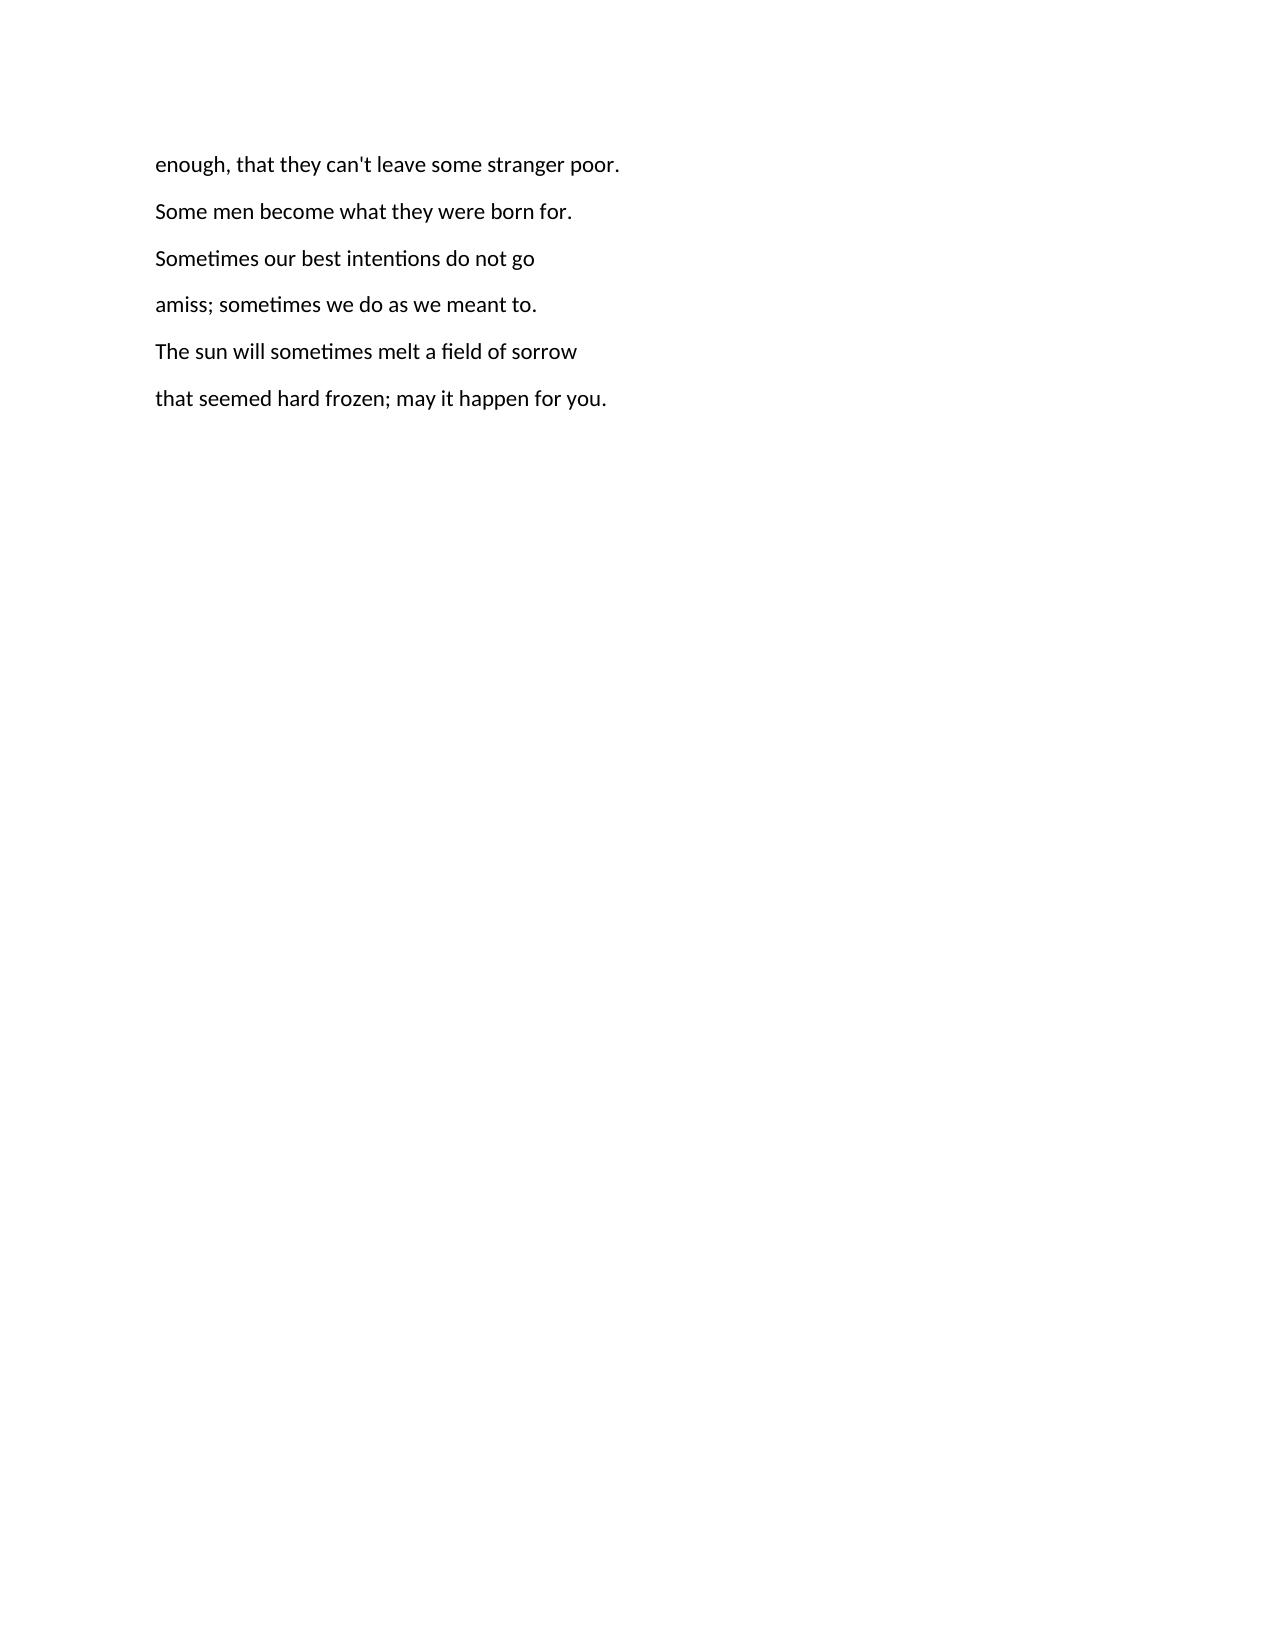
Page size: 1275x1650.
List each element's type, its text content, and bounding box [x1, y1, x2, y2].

text Sometimes our best intentions do not go [150, 244, 1125, 272]
text amiss; sometimes we do as we meant to. [150, 291, 1125, 319]
text The sun will sometimes melt a field of sorrow [150, 337, 1125, 366]
text enough, that they can't leave some stranger poor. [150, 150, 1125, 178]
text Some men become what they were born for. [150, 197, 1125, 225]
text that seemed hard frozen; may it happen for you. [150, 384, 1125, 412]
